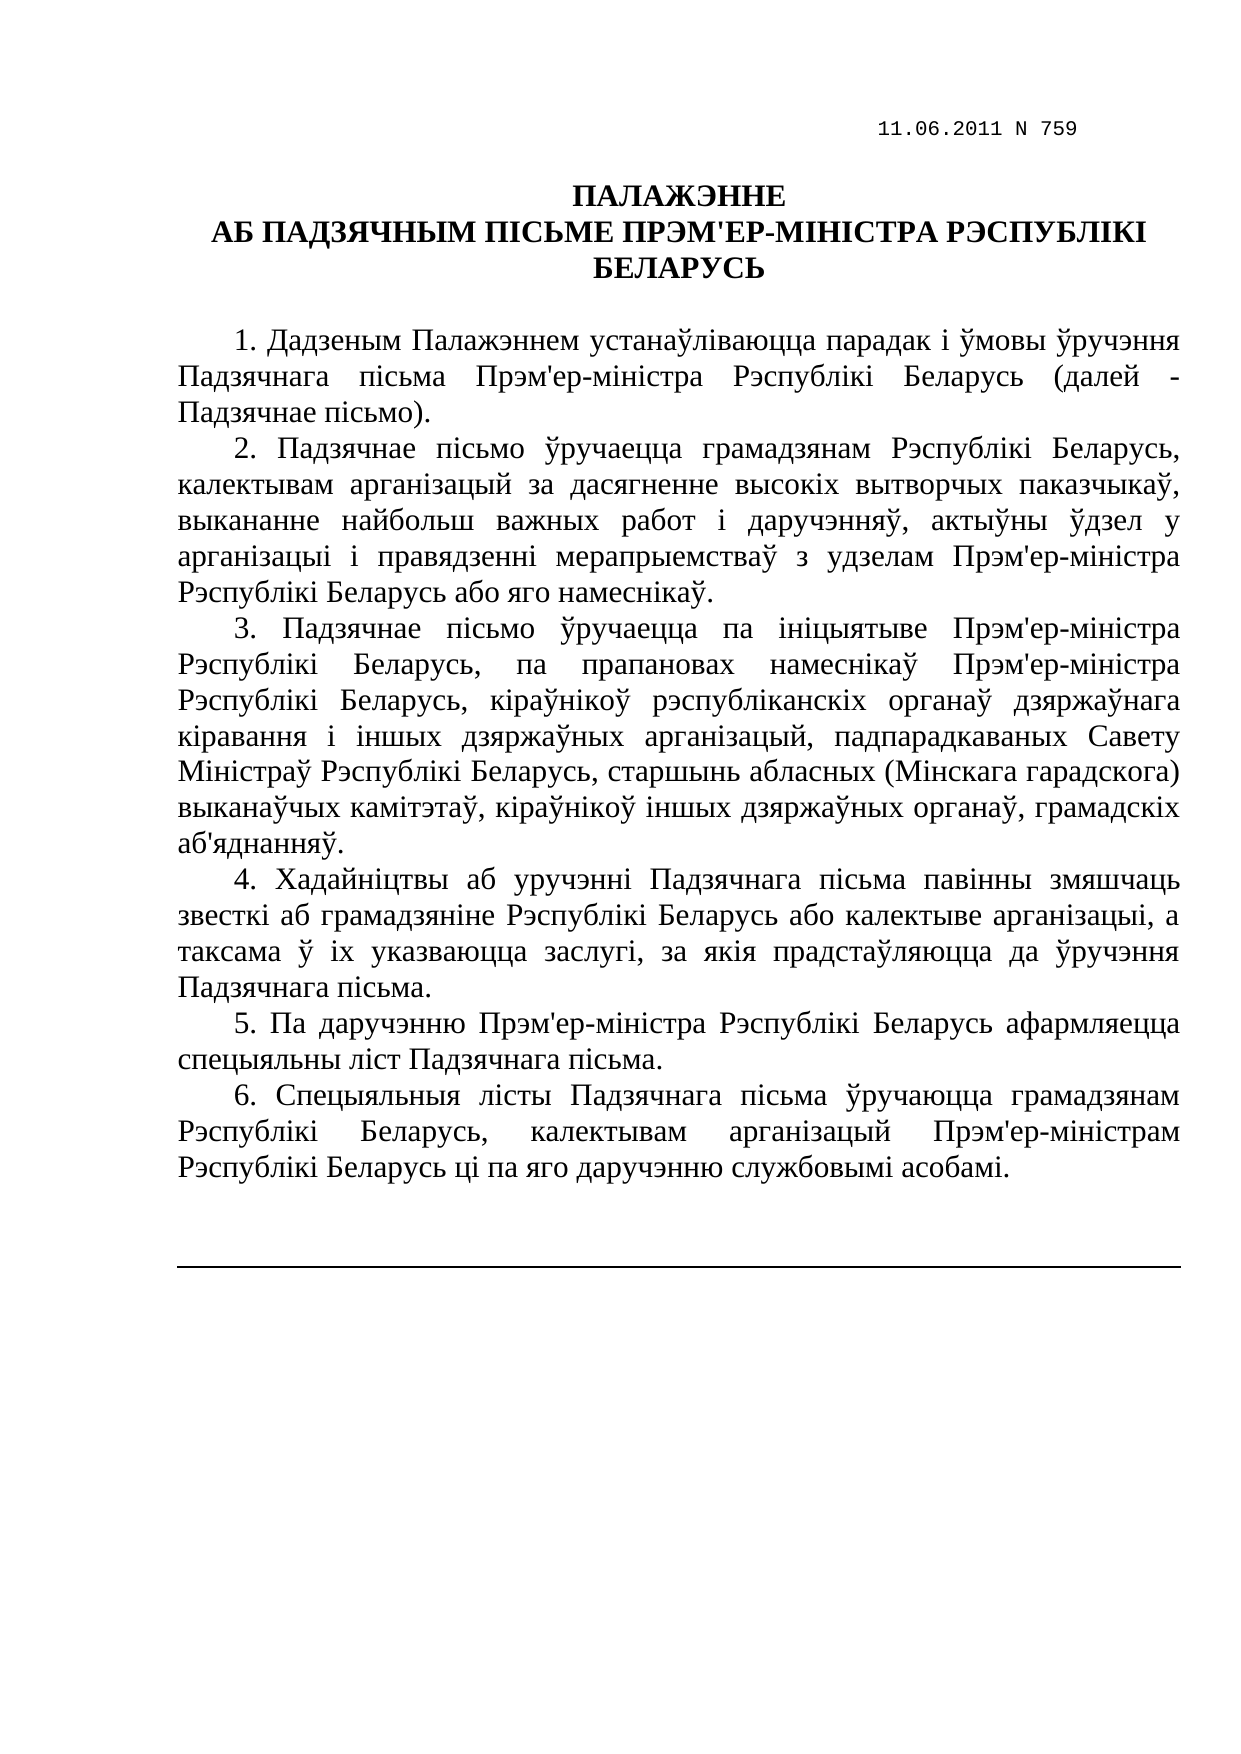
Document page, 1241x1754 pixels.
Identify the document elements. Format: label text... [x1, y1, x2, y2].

text 5. Па даручэнню Прэм'ер-мiнiстра Рэспублiкi Беларусь афармляецца спецыяльны лiст Падзячнага пiсьма. [177, 1004, 1181, 1076]
text 11.06.2011 N 759 [177, 118, 1181, 142]
text 2. Падзячнае пiсьмо ўручаецца грамадзянам Рэспублiкi Беларусь, калектывам арганiзацый за дасягненне высокiх вытворчых паказчыкаў, выкананне найбольш важных работ i даручэнняў, актыўны ўдзел у арганiзацыi i правядзеннi мерапрыемстваў з удзелам Прэм'ер-мiнiстра Рэспублiкi Беларусь або яго намеснiкаў. [177, 429, 1181, 609]
text 4. Хадайнiцтвы аб уручэннi Падзячнага пiсьма павiнны змяшчаць звесткi аб грамадзянiне Рэспублiкi Беларусь або калектыве арганiзацыi, а таксама ў iх указваюцца заслугi, за якiя прадстаўляюцца да ўручэння Падзячнага пiсьма. [177, 861, 1181, 1004]
text 1. Дадзеным Палажэннем устанаўлiваюцца парадак i ўмовы ўручэння Падзячнага пiсьма Прэм'ер-мiнiстра Рэспублiкi Беларусь (далей - Падзячнае пiсьмо). [177, 321, 1181, 429]
title ПАЛАЖЭННЕ [177, 178, 1181, 214]
title АБ ПАДЗЯЧНЫМ ПIСЬМЕ ПРЭМ'ЕР-МIНIСТРА РЭСПУБЛIКI БЕЛАРУСЬ [177, 214, 1181, 286]
text 3. Падзячнае пiсьмо ўручаецца па iнiцыятыве Прэм'ер-мiнiстра Рэспублiкi Беларусь, па прапановах намеснiкаў Прэм'ер-мiнiстра Рэспублiкi Беларусь, кiраўнiкоў рэспублiканскiх органаў дзяржаўнага кiравання i iншых дзяржаўных арганiзацый, падпарадкаваных Савету Мiнiстраў Рэспублiкi Беларусь, старшынь абласных (Мiнскага гарадскога) выканаўчых камiтэтаў, кiраўнiкоў iншых дзяржаўных органаў, грамадскiх аб'яднанняў. [177, 609, 1181, 861]
text 6. Спецыяльныя лiсты Падзячнага пiсьма ўручаюцца грамадзянам Рэспублiкi Беларусь, калектывам арганiзацый Прэм'ер-мiнiстрам Рэспублiкi Беларусь цi па яго даручэнню службовымi асобамi. [177, 1076, 1181, 1184]
